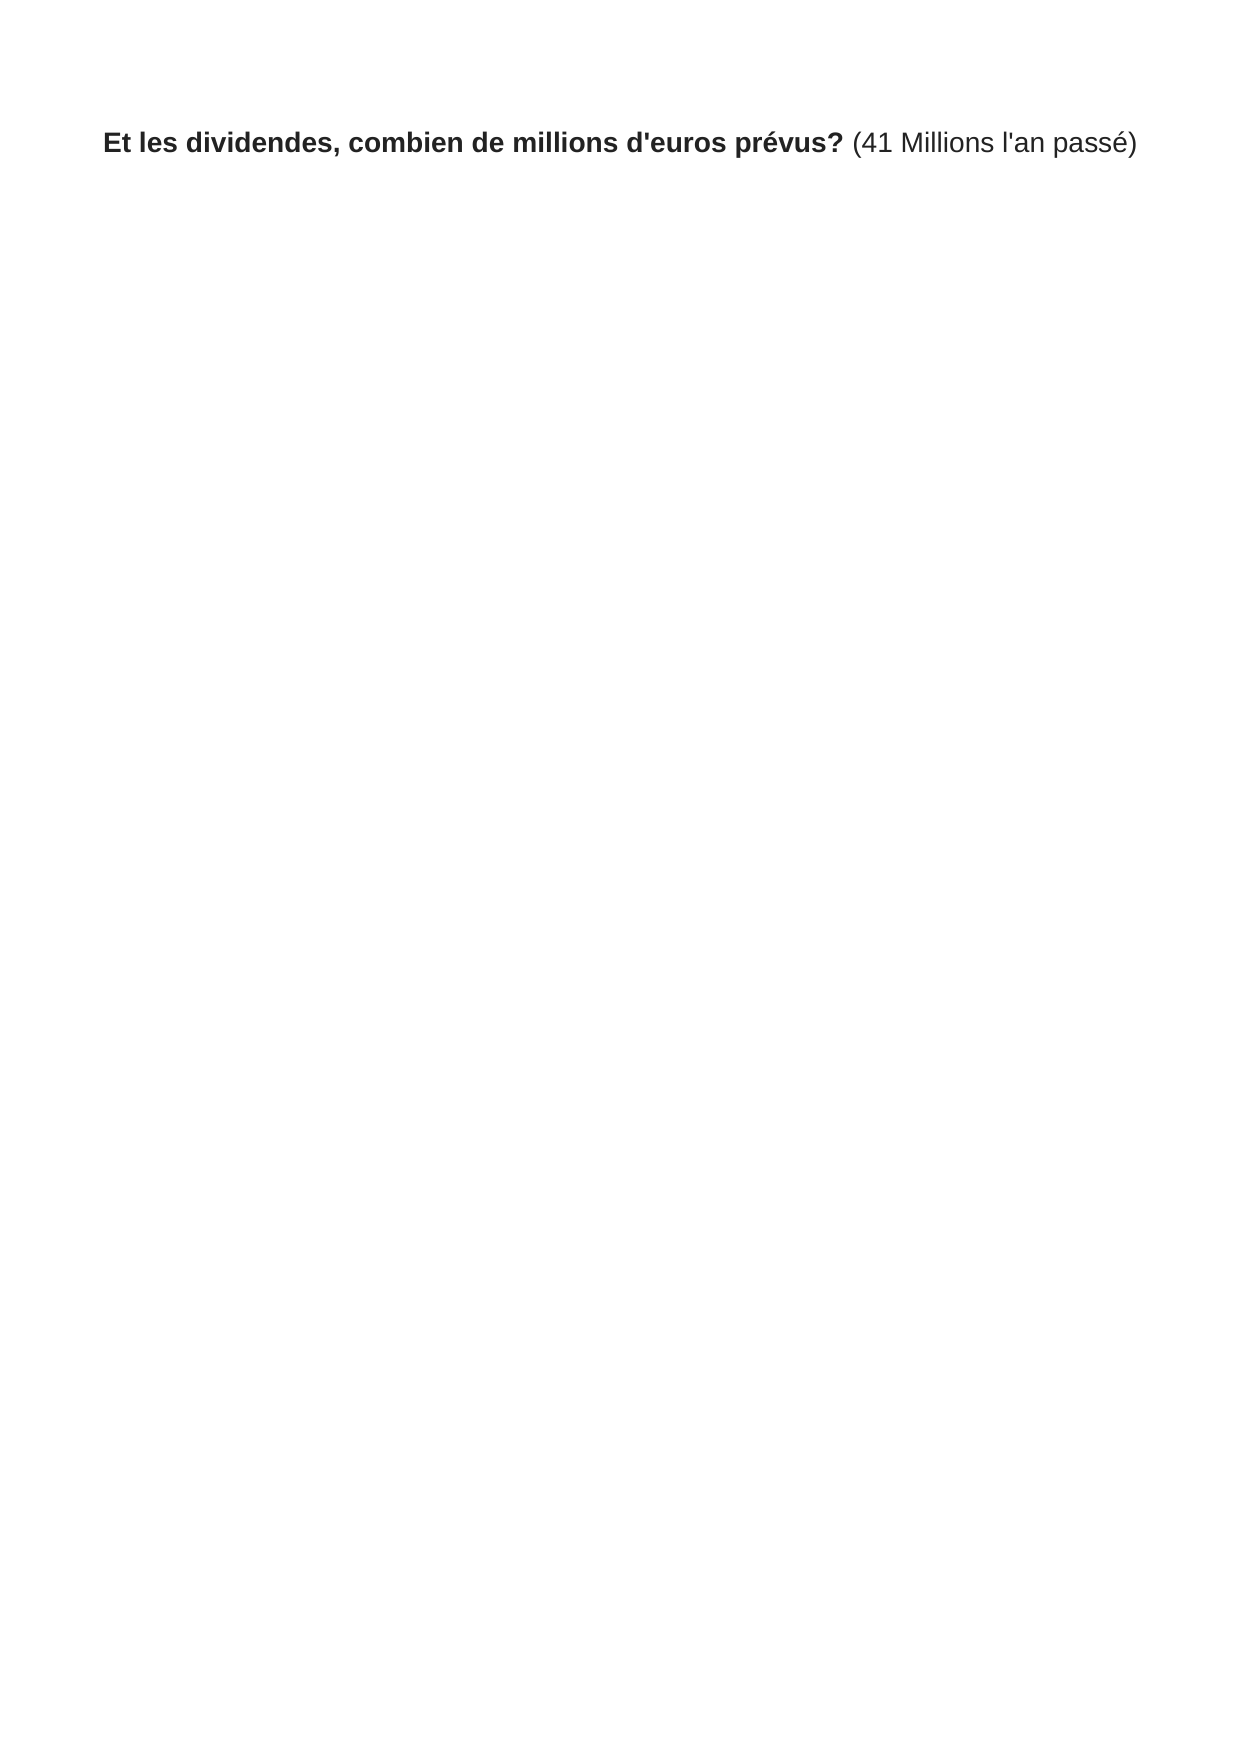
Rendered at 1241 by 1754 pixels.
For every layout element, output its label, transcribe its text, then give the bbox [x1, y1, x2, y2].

text Et les dividendes, combien de millions d'euros prévus? (41 Millions l'an passé) [75, 126, 1165, 158]
